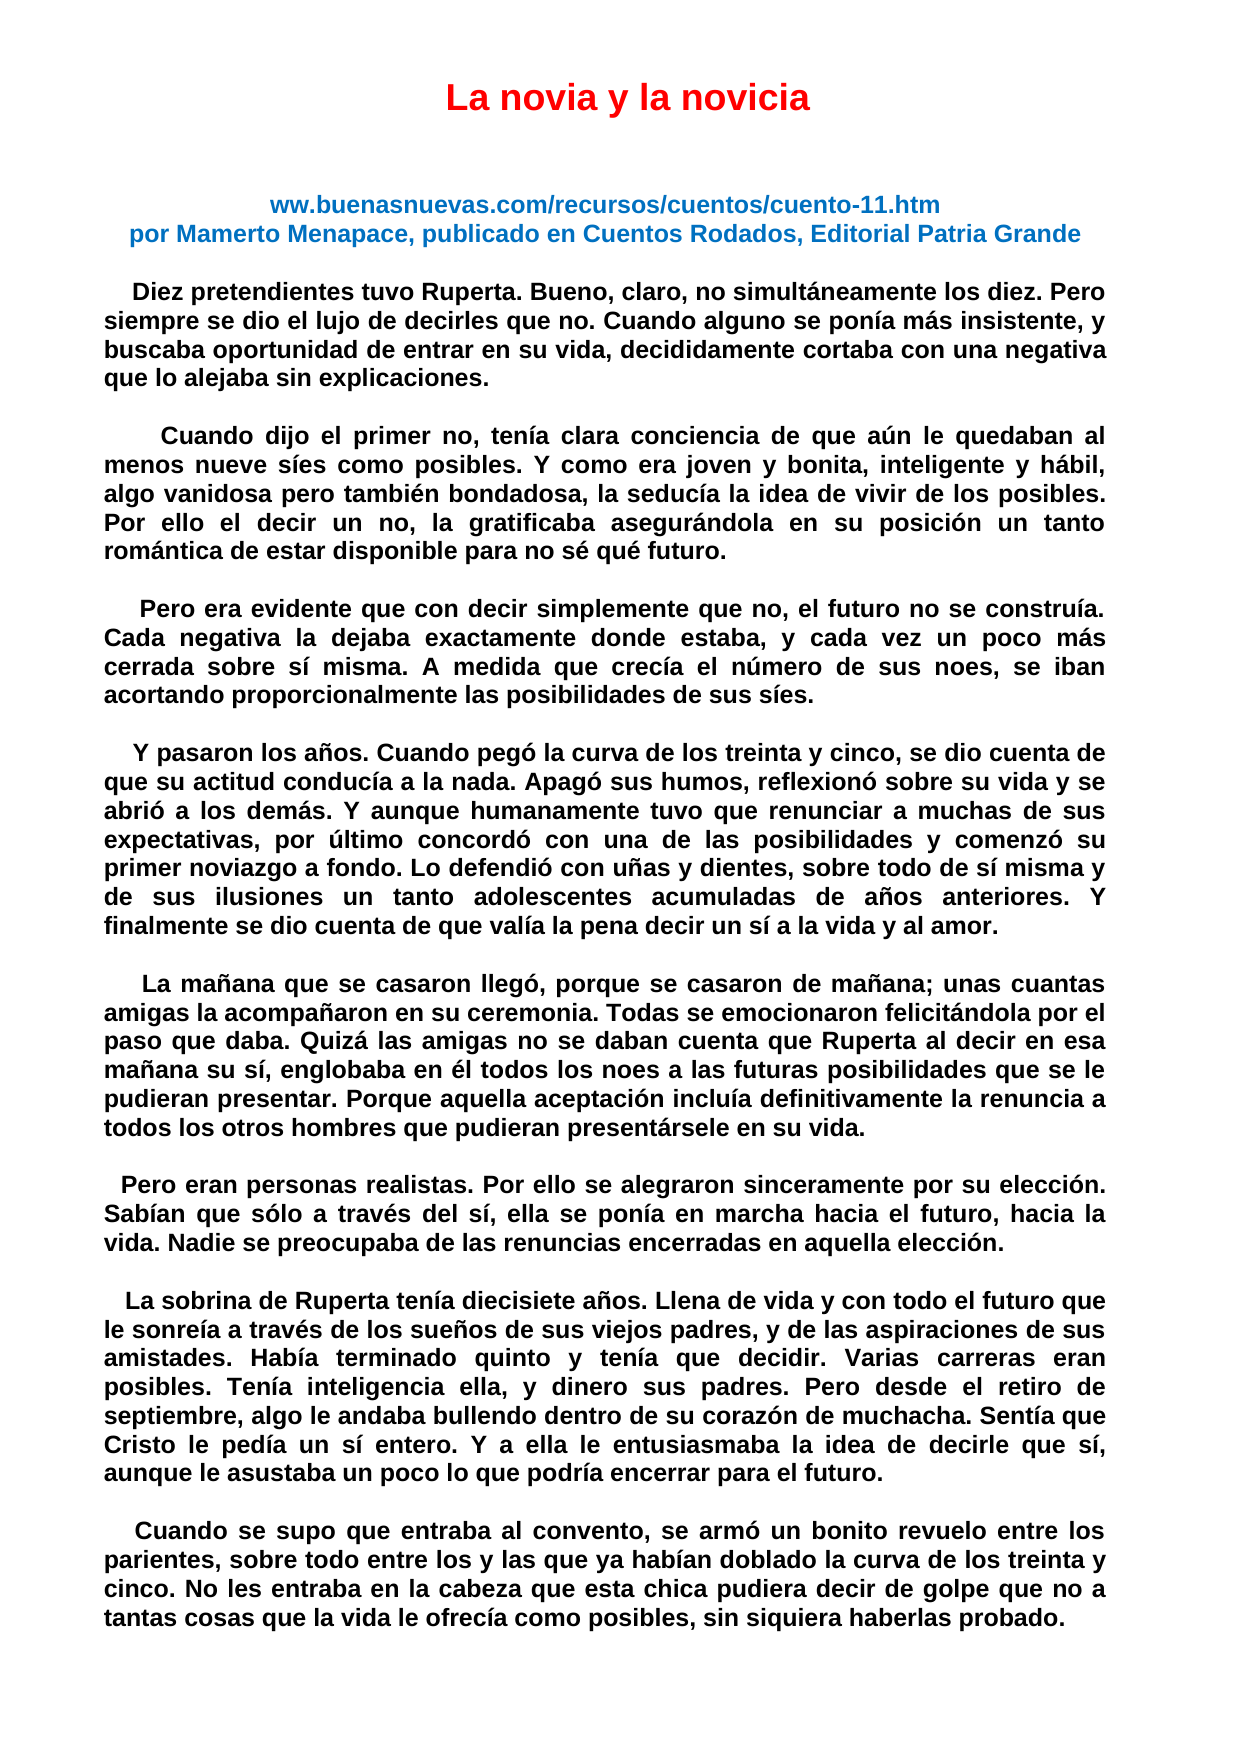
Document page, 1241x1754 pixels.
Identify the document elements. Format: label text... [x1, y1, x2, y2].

text Pero eran personas realistas. Por ello se alegraron sinceramente por su elección. Sabían que sólo a través del sí, ella se ponía en marcha hacia el futuro, hacia la vida. Nadie se preocupaba de las renuncias encerradas en aquella elección. [103, 1170, 1107, 1257]
text La mañana que se casaron llegó, porque se casaron de mañana; unas cuantas amigas la acompañaron en su ceremonia. Todas se emocionaron felicitándola por el paso que daba. Quizá las amigas no se daban cuenta que Ruperta al decir en esa mañana su sí, englobaba en él todos los noes a las futuras posibilidades que se le pudieran presentar. Porque aquella aceptación incluía definitivamente la renuncia a todos los otros hombres que pudieran presentársele en su vida. [103, 969, 1107, 1141]
text Cuando se supo que entraba al convento, se armó un bonito revuelo entre los parientes, sobre todo entre los y las que ya habían doblado la curva de los treinta y cinco. No les entraba en la cabeza que esta chica pudiera decir de golpe que no a tantas cosas que la vida le ofrecía como posibles, sin siquiera haberlas probado. [103, 1516, 1107, 1631]
text Cuando dijo el primer no, tenía clara conciencia de que aún le quedaban al menos nueve síes como posibles. Y como era joven y bonita, inteligente y hábil, algo vanidosa pero también bondadosa, la seducía la idea de vivir de los posibles. Por ello el decir un no, la gratificaba asegurándola en su posición un tanto romántica de estar disponible para no sé qué futuro. [103, 421, 1107, 565]
text La novia y la novicia [89, 75, 1167, 118]
text Pero era evidente que con decir simplemente que no, el futuro no se construía. Cada negativa la dejaba exactamente donde estaba, y cada vez un poco más cerrada sobre sí misma. A medida que crecía el número de sus noes, se iban acortando proporcionalmente las posibilidades de sus síes. [103, 594, 1107, 709]
text ww.buenasnuevas.com/recursos/cuentos/cuento-11.htm por Mamerto Menapace, publicado en Cuentos Rodados, Editorial Patria Grande [103, 190, 1107, 248]
text La sobrina de Ruperta tenía diecisiete años. Llena de vida y con todo el futuro que le sonreía a través de los sueños de sus viejos padres, y de las aspiraciones de sus amistades. Había terminado quinto y tenía que decidir. Varias carreras eran posibles. Tenía inteligencia ella, y dinero sus padres. Pero desde el retiro de septiembre, algo le andaba bullendo dentro de su corazón de muchacha. Sentía que Cristo le pedía un sí entero. Y a ella le entusiasmaba la idea de decirle que sí, aunque le asustaba un poco lo que podría encerrar para el futuro. [103, 1286, 1107, 1487]
text Y pasaron los años. Cuando pegó la curva de los treinta y cinco, se dio cuenta de que su actitud conducía a la nada. Apagó sus humos, reflexionó sobre su vida y se abrió a los demás. Y aunque humanamente tuvo que renunciar a muchas de sus expectativas, por último concordó con una de las posibilidades y comenzó su primer noviazgo a fondo. Lo defendió con uñas y dientes, sobre todo de sí misma y de sus ilusiones un tanto adolescentes acumuladas de años anteriores. Y finalmente se dio cuenta de que valía la pena decir un sí a la vida y al amor. [103, 738, 1107, 939]
text Diez pretendientes tuvo Ruperta. Bueno, claro, no simultáneamente los diez. Pero siempre se dio el lujo de decirles que no. Cuando alguno se ponía más insistente, y buscaba oportunidad de entrar en su vida, decididamente cortaba con una negativa que lo alejaba sin explicaciones. [103, 277, 1107, 392]
